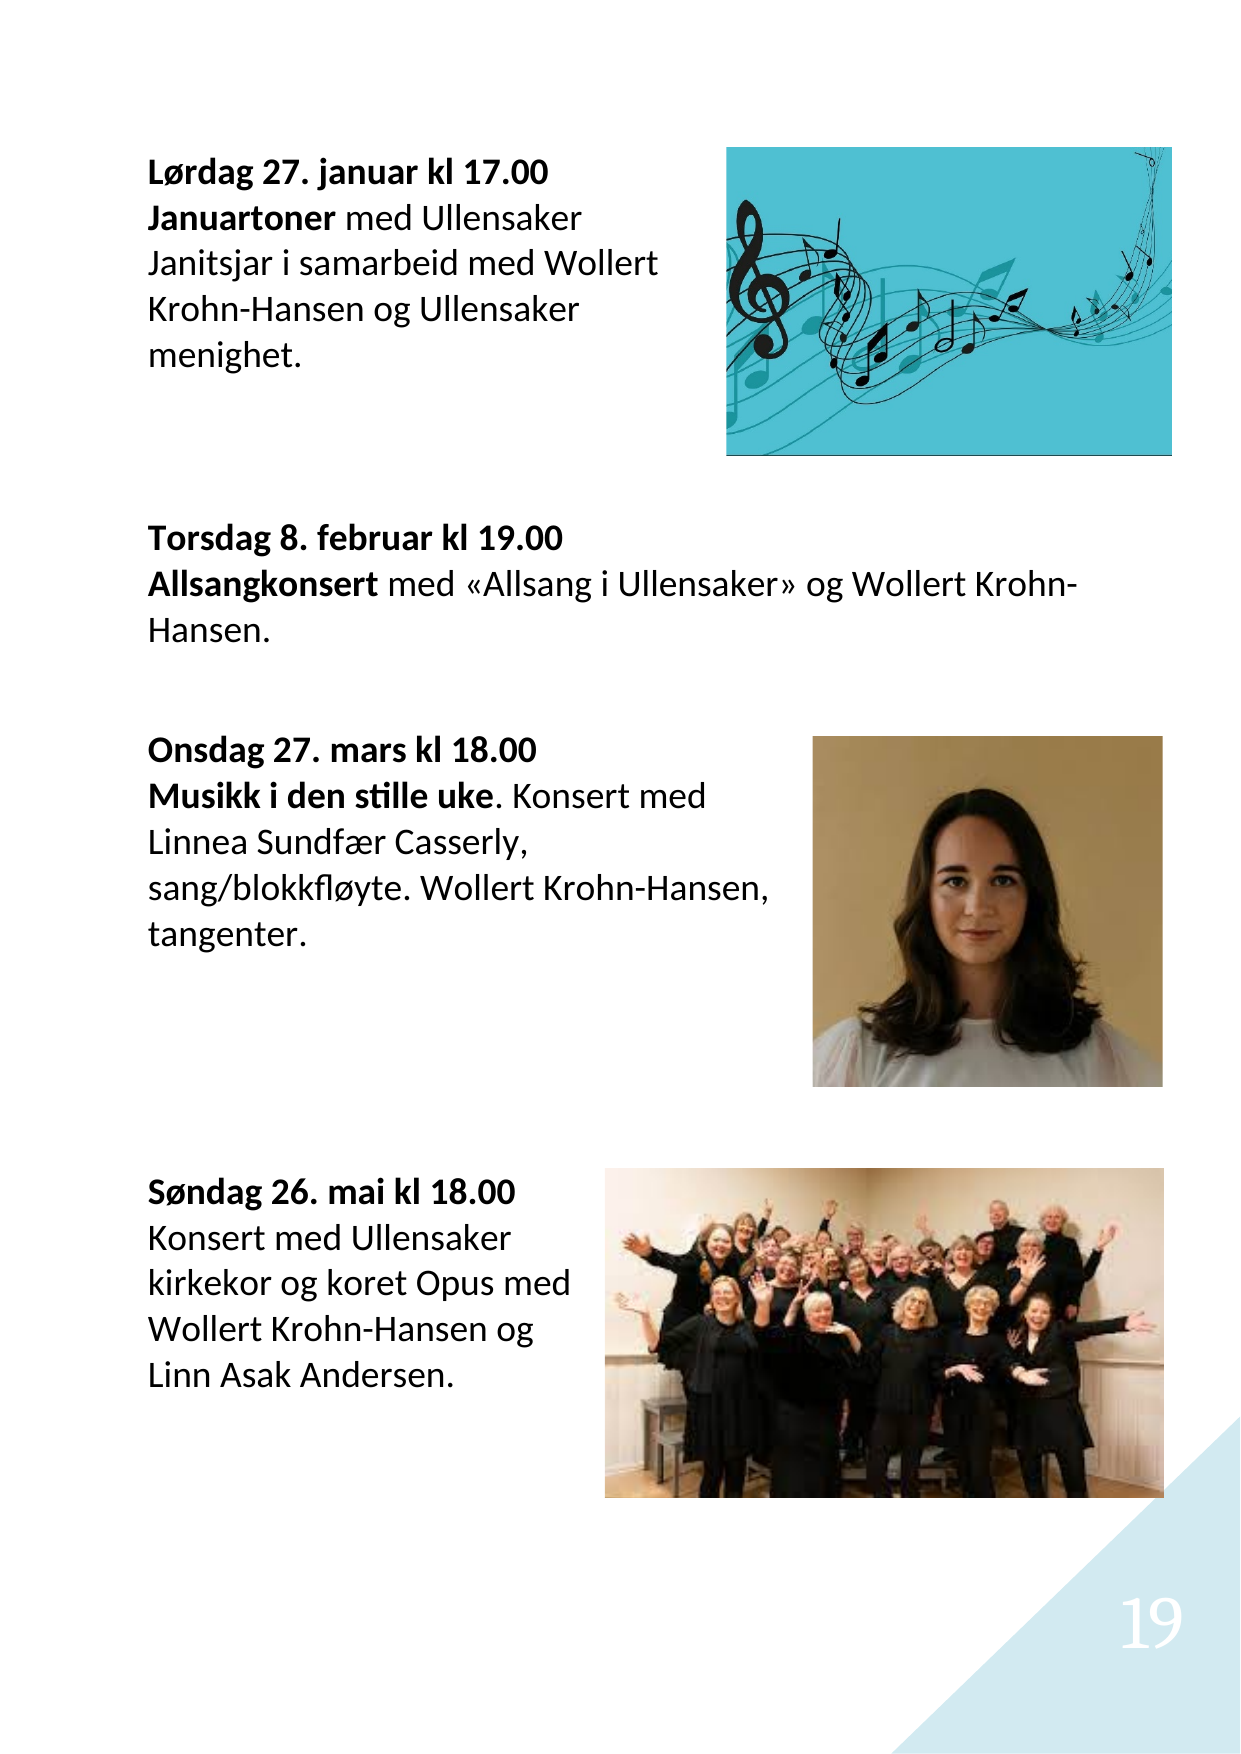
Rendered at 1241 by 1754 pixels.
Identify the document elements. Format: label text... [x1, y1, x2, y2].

text Onsdag 27. mars kl 18.00 [148, 726, 1093, 772]
text Torsdag 8. februar kl 19.00 [148, 377, 1093, 560]
text Allsangkonsert med «Allsang i Ullensaker» og Wollert Krohn-Hansen. [148, 560, 1093, 652]
text Søndag 26. mai kl 18.00 [148, 1168, 604, 1213]
picture [812, 736, 1163, 1087]
text Konsert med Ullensaker kirkekor og koret Opus med [148, 1213, 604, 1305]
text Lørdag 27. januar kl 17.00 Januartoner med Ullensaker Janitsjar i samarbeid med Wollert Krohn-Hansen og Ullensaker menighet. [148, 148, 725, 377]
text Musikk i den stille uke. Konsert med Linnea Sundfær Casserly, sang/blokkfløyte. Wollert Krohn-Hansen, tangenter. [148, 772, 812, 956]
picture [725, 147, 1172, 454]
text Wollert Krohn-Hansen og [148, 1305, 604, 1351]
text Linn Asak Andersen. [148, 1351, 604, 1426]
picture [604, 1168, 1164, 1498]
